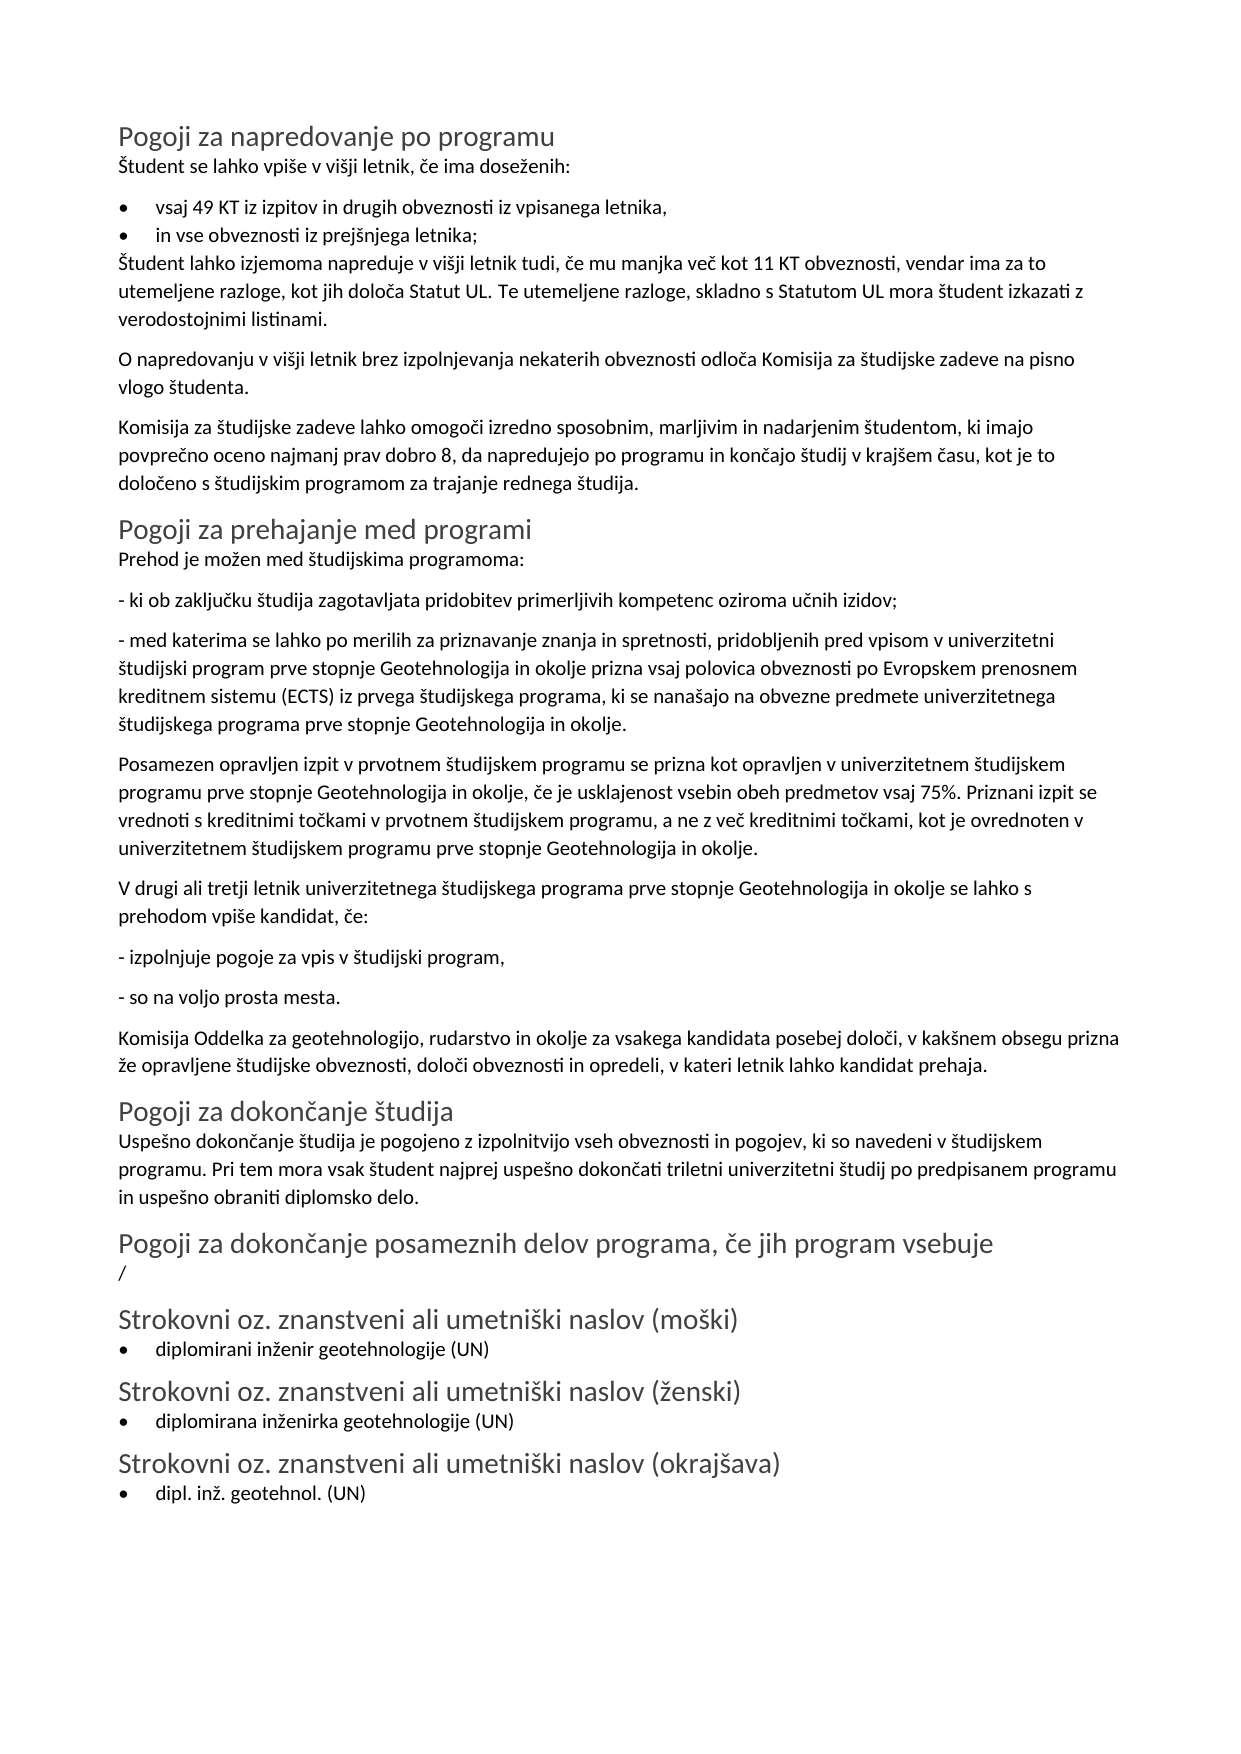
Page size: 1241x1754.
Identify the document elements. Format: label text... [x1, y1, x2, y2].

subtitle Pogoji za dokončanje posameznih delov programa, če jih program vsebuje [118, 1225, 1122, 1261]
text - ki ob zaključku študija zagotavljata pridobitev primerljivih kompetenc oziroma učnih izidov; [118, 587, 1122, 612]
text Prehod je možen med študijskima programoma: [118, 546, 1122, 572]
text O napredovanju v višji letnik brez izpolnjevanja nekaterih obveznosti odloča Komisija za študijske zadeve na pisno vlogo študenta. [118, 346, 1122, 399]
list diplomirana inženirka geotehnologije (UN) [118, 1408, 1122, 1434]
text Študent lahko izjemoma napreduje v višji letnik tudi, če mu manjka več kot 11 KT obveznosti, vendar ima za to utemeljene razloge, kot jih določa Statut UL. Te utemeljene razloge, skladno s Statutom UL mora študent izkazati z verodostojnimi listinami. [118, 250, 1122, 331]
list dipl. inž. geotehnol. (UN) [118, 1480, 1122, 1506]
text V drugi ali tretji letnik univerzitetnega študijskega programa prve stopnje Geotehnologija in okolje se lahko s prehodom vpiše kandidat, če: [118, 876, 1122, 929]
text / [118, 1261, 1122, 1286]
text Uspešno dokončanje študija je pogojeno z izpolnitvijo vseh obveznosti in pogojev, ki so navedeni v študijskem programu. Pri tem mora vsak študent najprej uspešno dokončati triletni univerzitetni študij po predpisanem programu in uspešno obraniti diplomsko delo. [118, 1129, 1122, 1210]
subtitle Pogoji za prehajanje med programi [118, 511, 1122, 546]
text Posamezen opravljen izpit v prvotnem študijskem programu se prizna kot opravljen v univerzitetnem študijskem programu prve stopnje Geotehnologija in okolje, če je usklajenost vsebin obeh predmetov vsaj 75%. Priznani izpit se vrednoti s kreditnimi točkami v prvotnem študijskem programu, a ne z več kreditnimi točkami, kot je ovrednoten v univerzitetnem študijskem programu prve stopnje Geotehnologija in okolje. [118, 751, 1122, 861]
text - med katerima se lahko po merilih za priznavanje znanja in spretnosti, pridobljenih pred vpisom v univerzitetni študijski program prve stopnje Geotehnologija in okolje prizna vsaj polovica obveznosti po Evropskem prenosnem kreditnem sistemu (ECTS) iz prvega študijskega programa, ki se nanašajo na obvezne predmete univerzitetnega študijskega programa prve stopnje Geotehnologija in okolje. [118, 627, 1122, 736]
list in vse obveznosti iz prejšnjega letnika; [118, 222, 1122, 247]
list vsaj 49 KT iz izpitov in drugih obveznosti iz vpisanega letnika, [118, 194, 1122, 219]
list diplomirani inženir geotehnologije (UN) [118, 1337, 1122, 1362]
text Študent se lahko vpiše v višji letnik, če ima doseženih: [118, 154, 1122, 179]
subtitle Strokovni oz. znanstveni ali umetniški naslov (moški) [118, 1301, 1122, 1337]
subtitle Strokovni oz. znanstveni ali umetniški naslov (ženski) [118, 1373, 1122, 1408]
subtitle Pogoji za napredovanje po programu [118, 118, 1122, 154]
text - izpolnjuje pogoje za vpis v študijski program, [118, 944, 1122, 969]
text - so na voljo prosta mesta. [118, 984, 1122, 1010]
subtitle Pogoji za dokončanje študija [118, 1093, 1122, 1129]
text Komisija Oddelka za geotehnologijo, rudarstvo in okolje za vsakega kandidata posebej določi, v kakšnem obsegu prizna že opravljene študijske obveznosti, določi obveznosti in opredeli, v kateri letnik lahko kandidat prehaja. [118, 1025, 1122, 1078]
text Komisija za študijske zadeve lahko omogoči izredno sposobnim, marljivim in nadarjenim študentom, ki imajo povprečno oceno najmanj prav dobro 8, da napredujejo po programu in končajo študij v krajšem času, kot je to določeno s študijskim programom za trajanje rednega študija. [118, 414, 1122, 496]
subtitle Strokovni oz. znanstveni ali umetniški naslov (okrajšava) [118, 1445, 1122, 1480]
